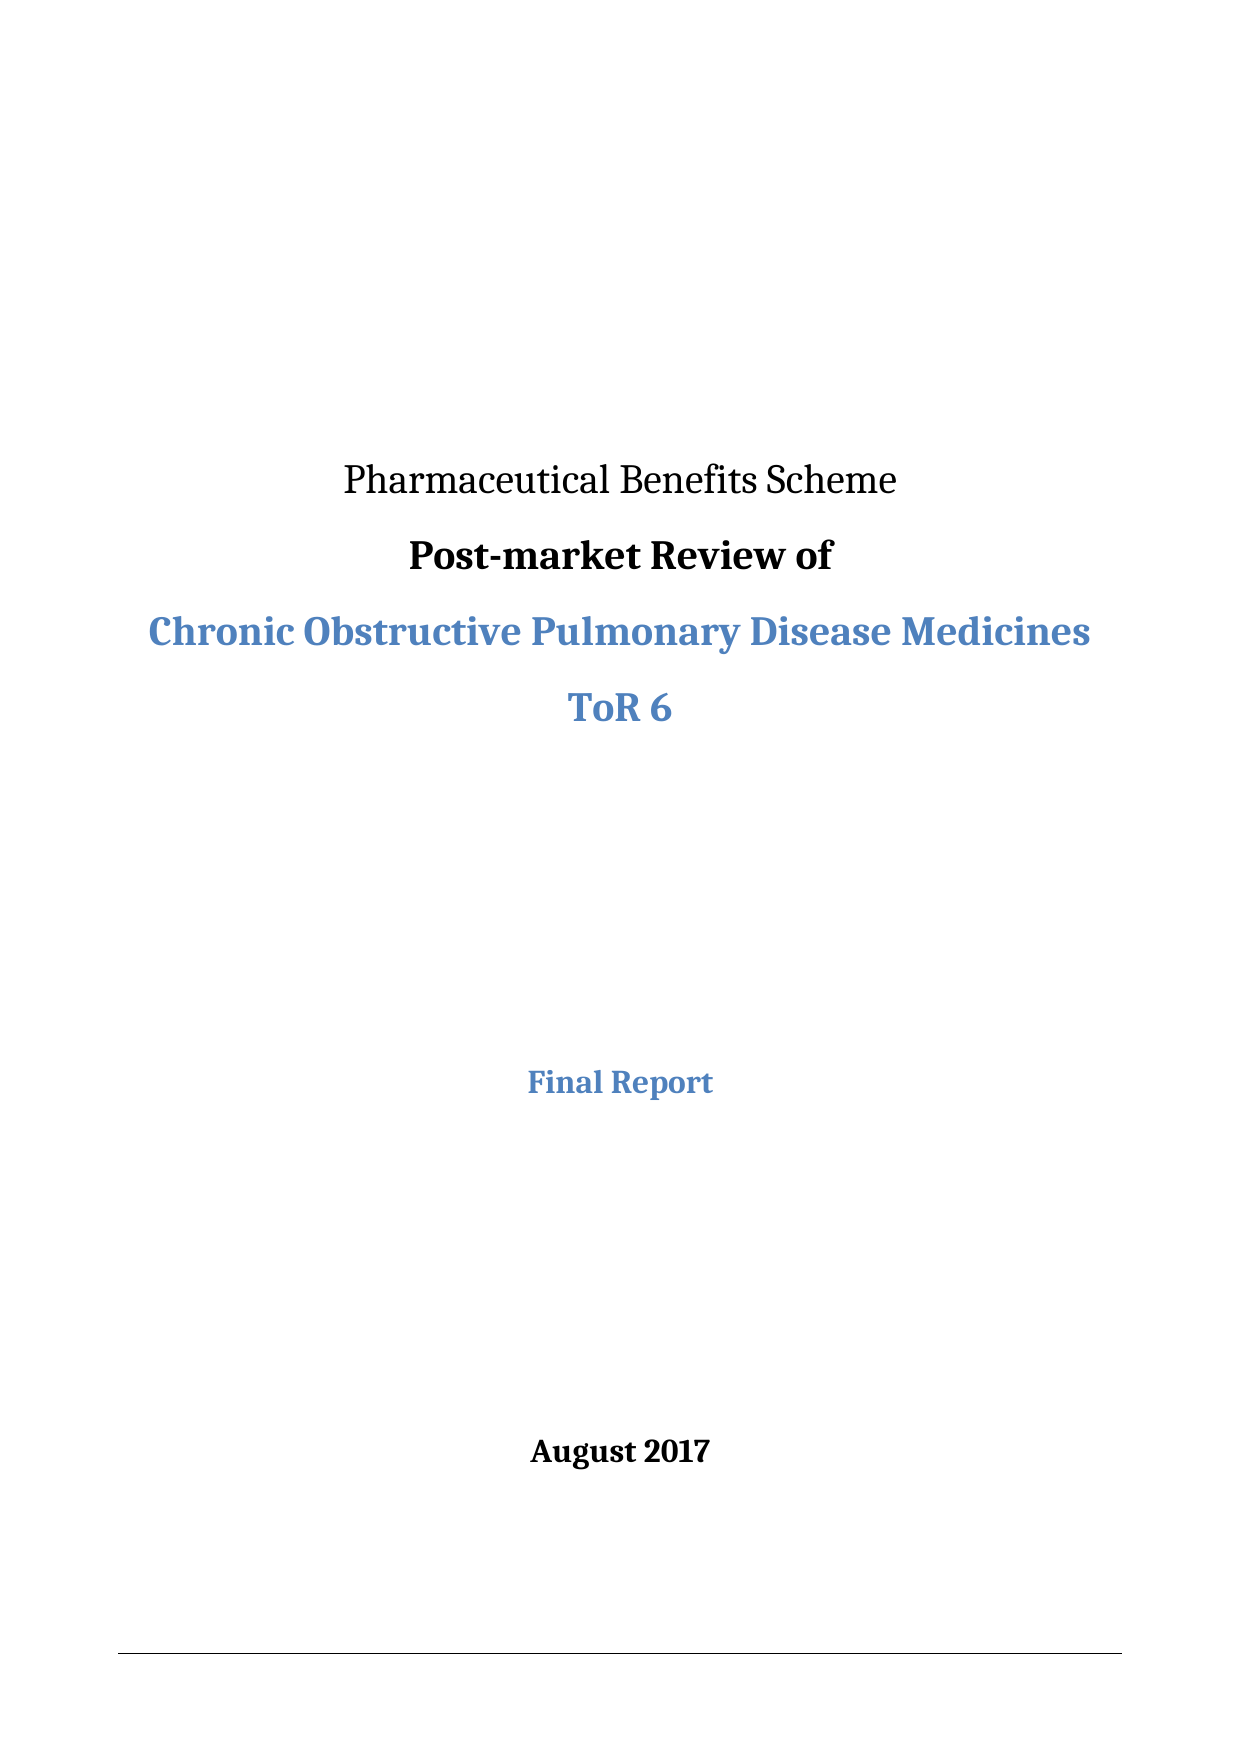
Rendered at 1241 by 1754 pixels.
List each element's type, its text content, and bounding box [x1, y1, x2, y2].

title Chronic Obstructive Pulmonary Disease Medicines [118, 607, 1122, 655]
title Pharmaceutical Benefits Scheme [118, 456, 1122, 503]
title ToR 6 [118, 683, 1122, 731]
title Post-market Review of [118, 532, 1122, 579]
title Final Report [118, 1063, 1122, 1102]
title August 2017 [118, 1433, 1122, 1471]
